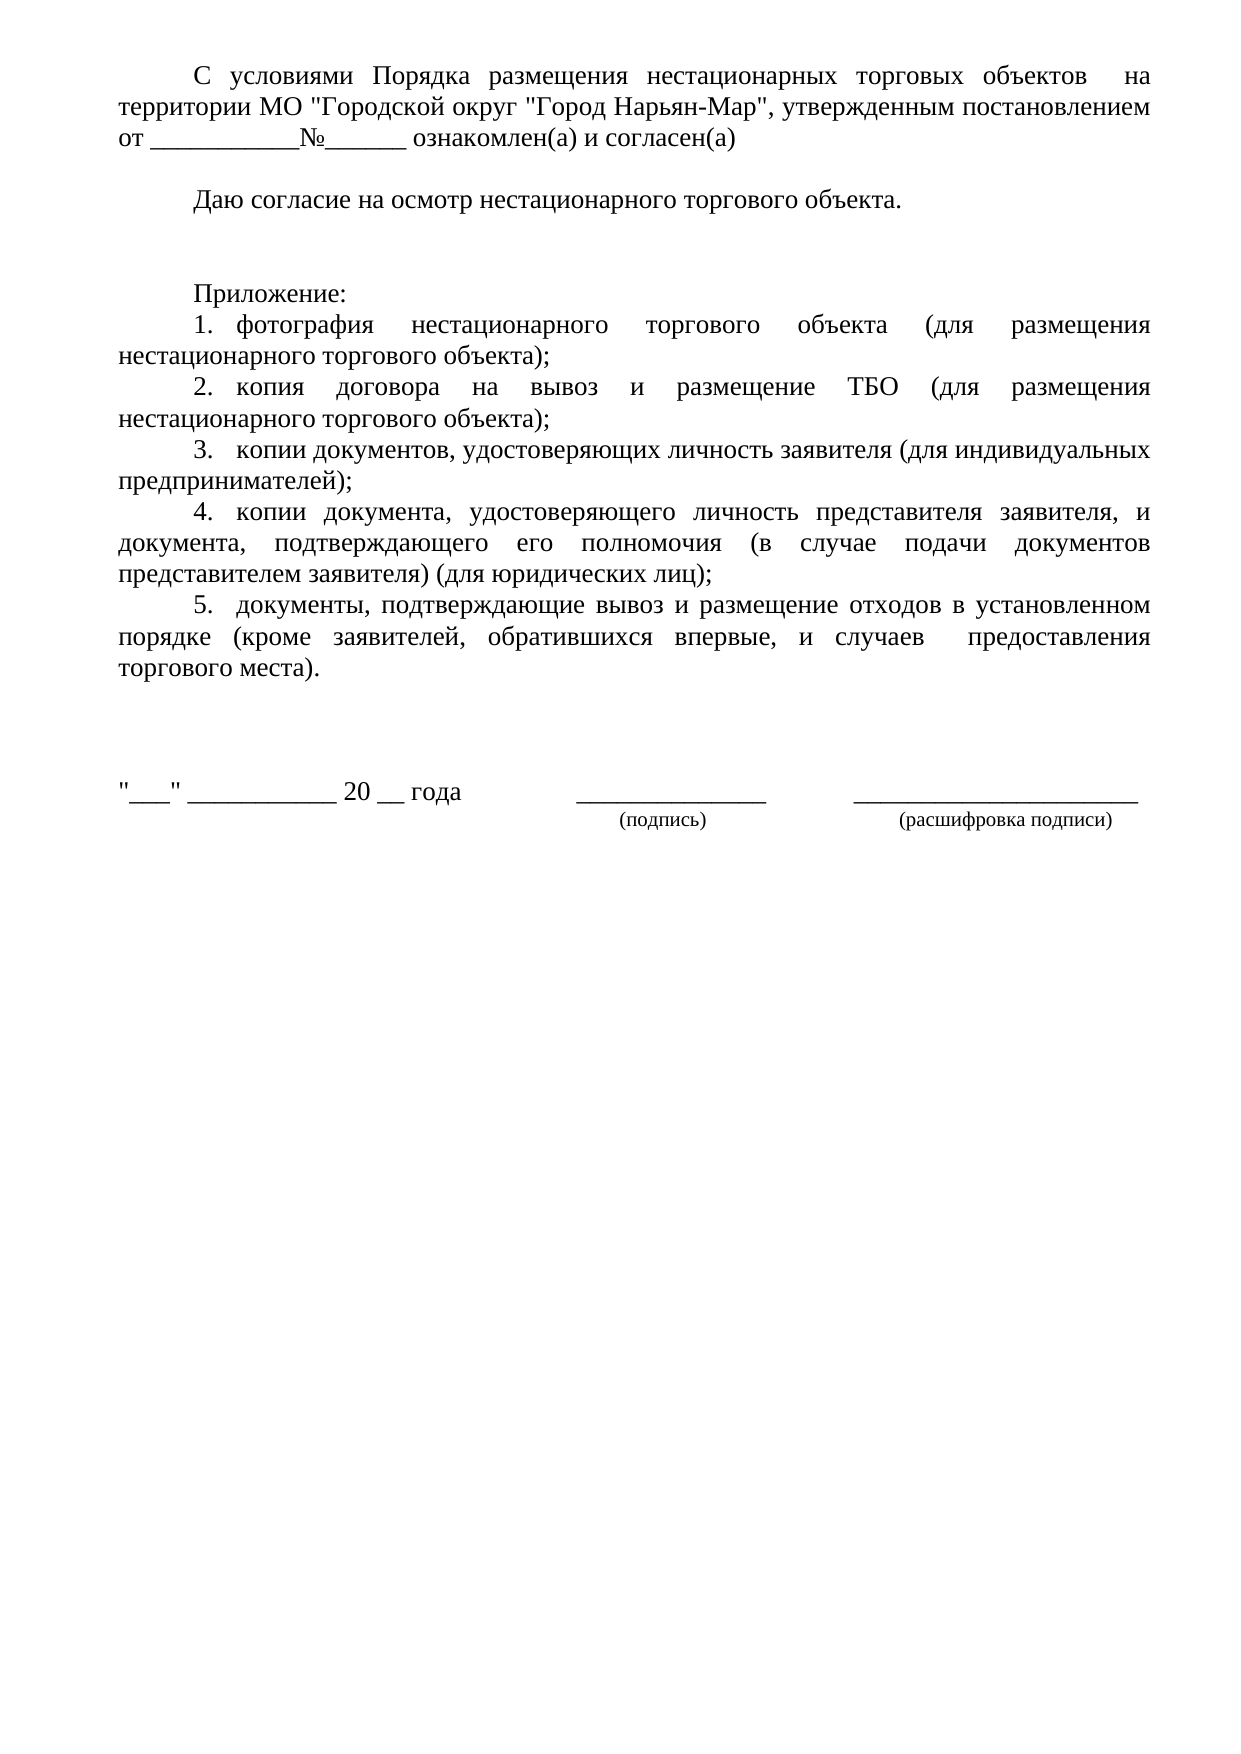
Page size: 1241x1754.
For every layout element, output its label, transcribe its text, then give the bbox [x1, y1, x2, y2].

list копии документов, удостоверяющих личность заявителя (для индивидуальных предпринимателей); [118, 433, 1152, 495]
list Даю согласие на осмотр нестационарного торгового объекта. [118, 184, 1152, 215]
text "___" ___________ 20 __ года ______________ _____________________ [118, 775, 1152, 807]
list копия договора на вывоз и размещение ТБО (для размещения нестационарного торгового объекта); [118, 371, 1152, 433]
list С условиями Порядка размещения нестационарных торговых объектов на территории МО "Городской округ "Город Нарьян-Мар", утвержденным постановлением от ___________№______ ознакомлен(а) и согласен(а) [118, 59, 1152, 152]
list документы, подтверждающие вывоз и размещение отходов в установленном порядке (кроме заявителей, обратившихся впервые, и случаев предоставления торгового места). [118, 588, 1152, 682]
text (подпись) (расшифровка подписи) [118, 807, 1152, 831]
list фотография нестационарного торгового объекта (для размещения нестационарного торгового объекта); [118, 308, 1152, 371]
list копии документа, удостоверяющего личность представителя заявителя, и документа, подтверждающего его полномочия (в случае подачи документов представителем заявителя) (для юридических лиц); [118, 495, 1152, 588]
list Приложение: [193, 277, 1152, 308]
